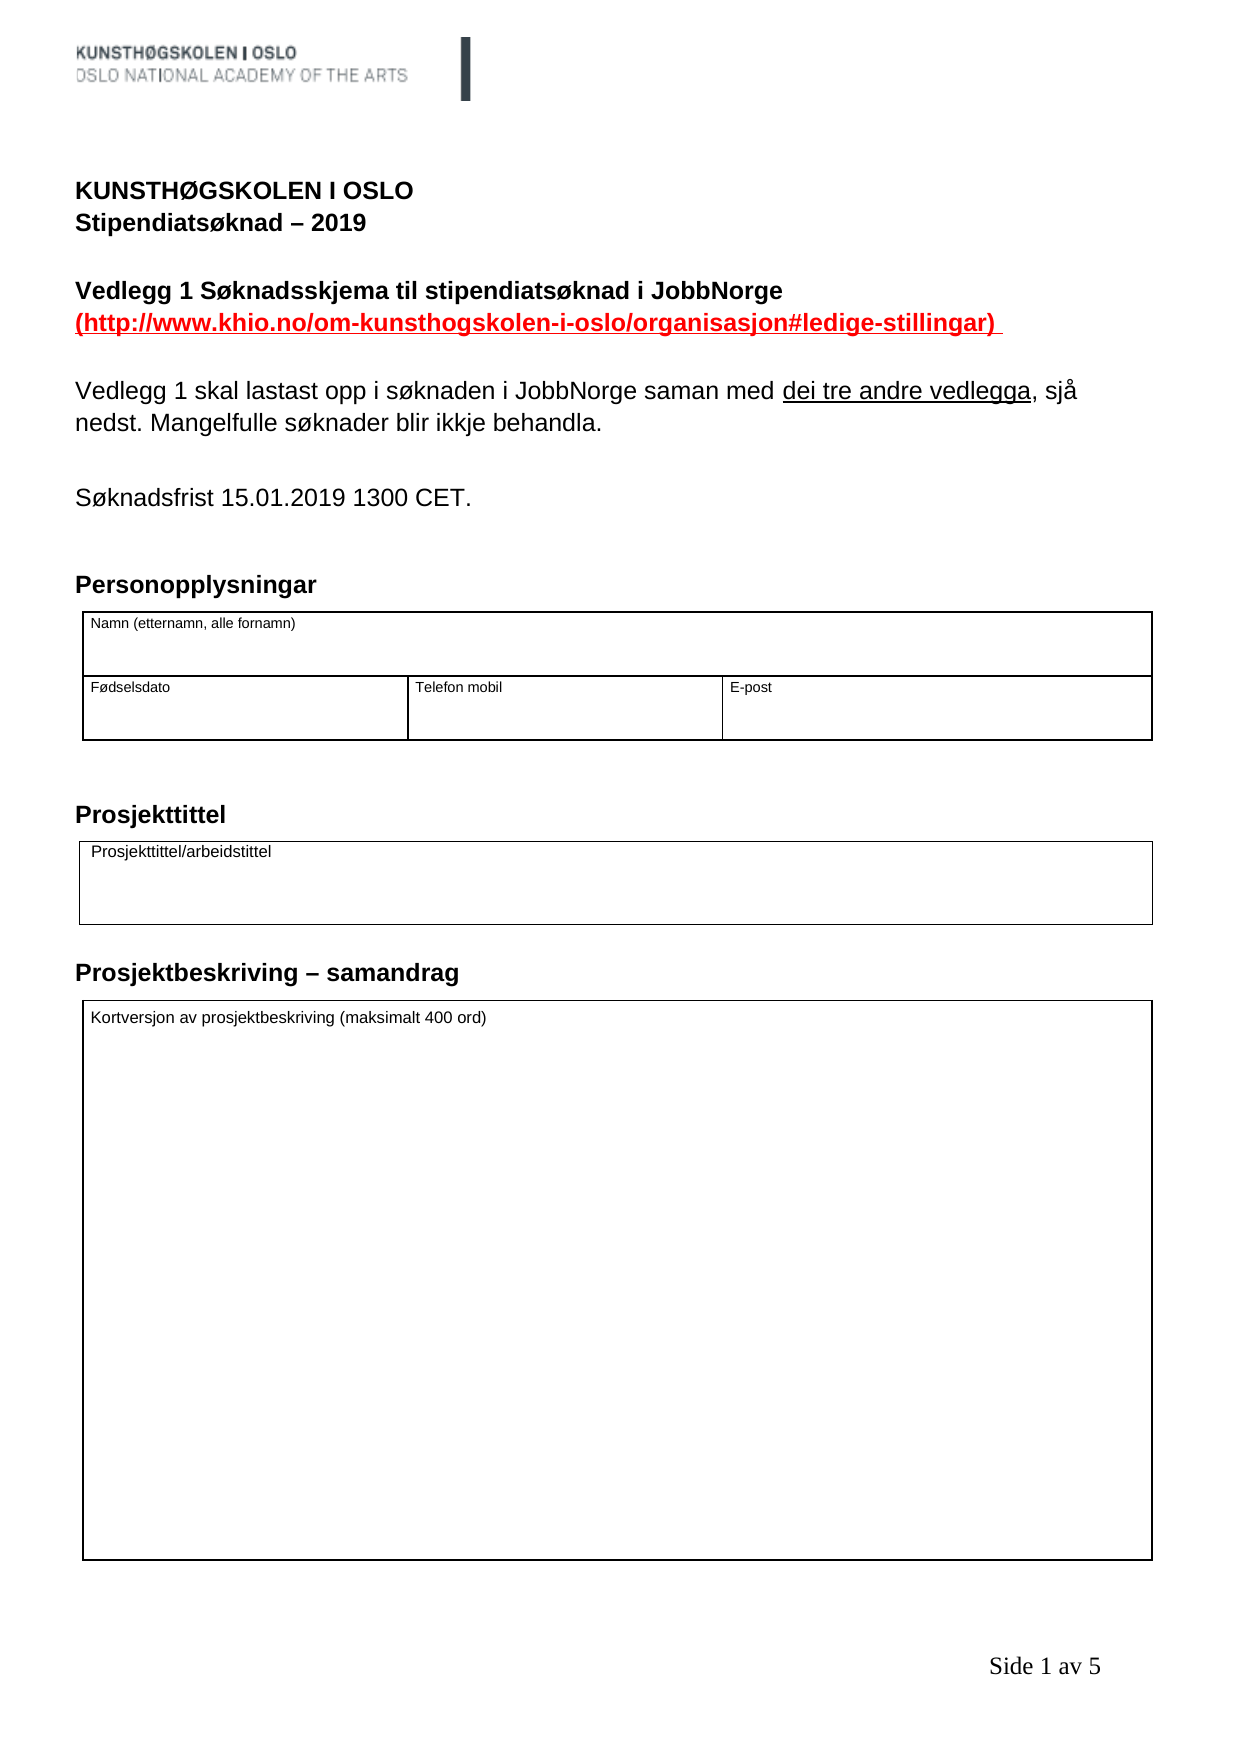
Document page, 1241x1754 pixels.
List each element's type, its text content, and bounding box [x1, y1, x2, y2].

text Vedlegg 1 Søknadsskjema til stipendiatsøknad i JobbNorge (http://www.khio.no/om-kunsthogskolen-i-oslo/organisasjon#ledige-stillingar) [75, 274, 1067, 336]
text KUNSTHØGSKOLEN I OSLO Stipendiatsøknad – 2019 [75, 174, 1067, 236]
subtitle Prosjekttittel [75, 797, 1138, 828]
table_cell E-post [723, 677, 1151, 739]
table_header Namn (etternamn, alle fornamn) [84, 613, 1151, 675]
subtitle Personopplysningar [75, 567, 1138, 599]
table_header Kortversjon av prosjektbeskriving (maksimalt 400 ord) [84, 1001, 1151, 1559]
table_header Prosjekttittel/arbeidstittel [80, 842, 1152, 924]
table_cell Telefon mobil [409, 677, 722, 739]
text Søknadsfrist 15.01.2019 1300 CET. [75, 480, 1153, 511]
text Vedlegg 1 skal lastast opp i søknaden i JobbNorge saman med dei tre andre vedlegga, sjå nedst. Mangelfulle søknader blir ikkje behandla. [75, 374, 1138, 436]
subtitle Prosjektbeskriving – samandrag [75, 925, 1138, 987]
table_cell Fødselsdato [84, 677, 407, 739]
